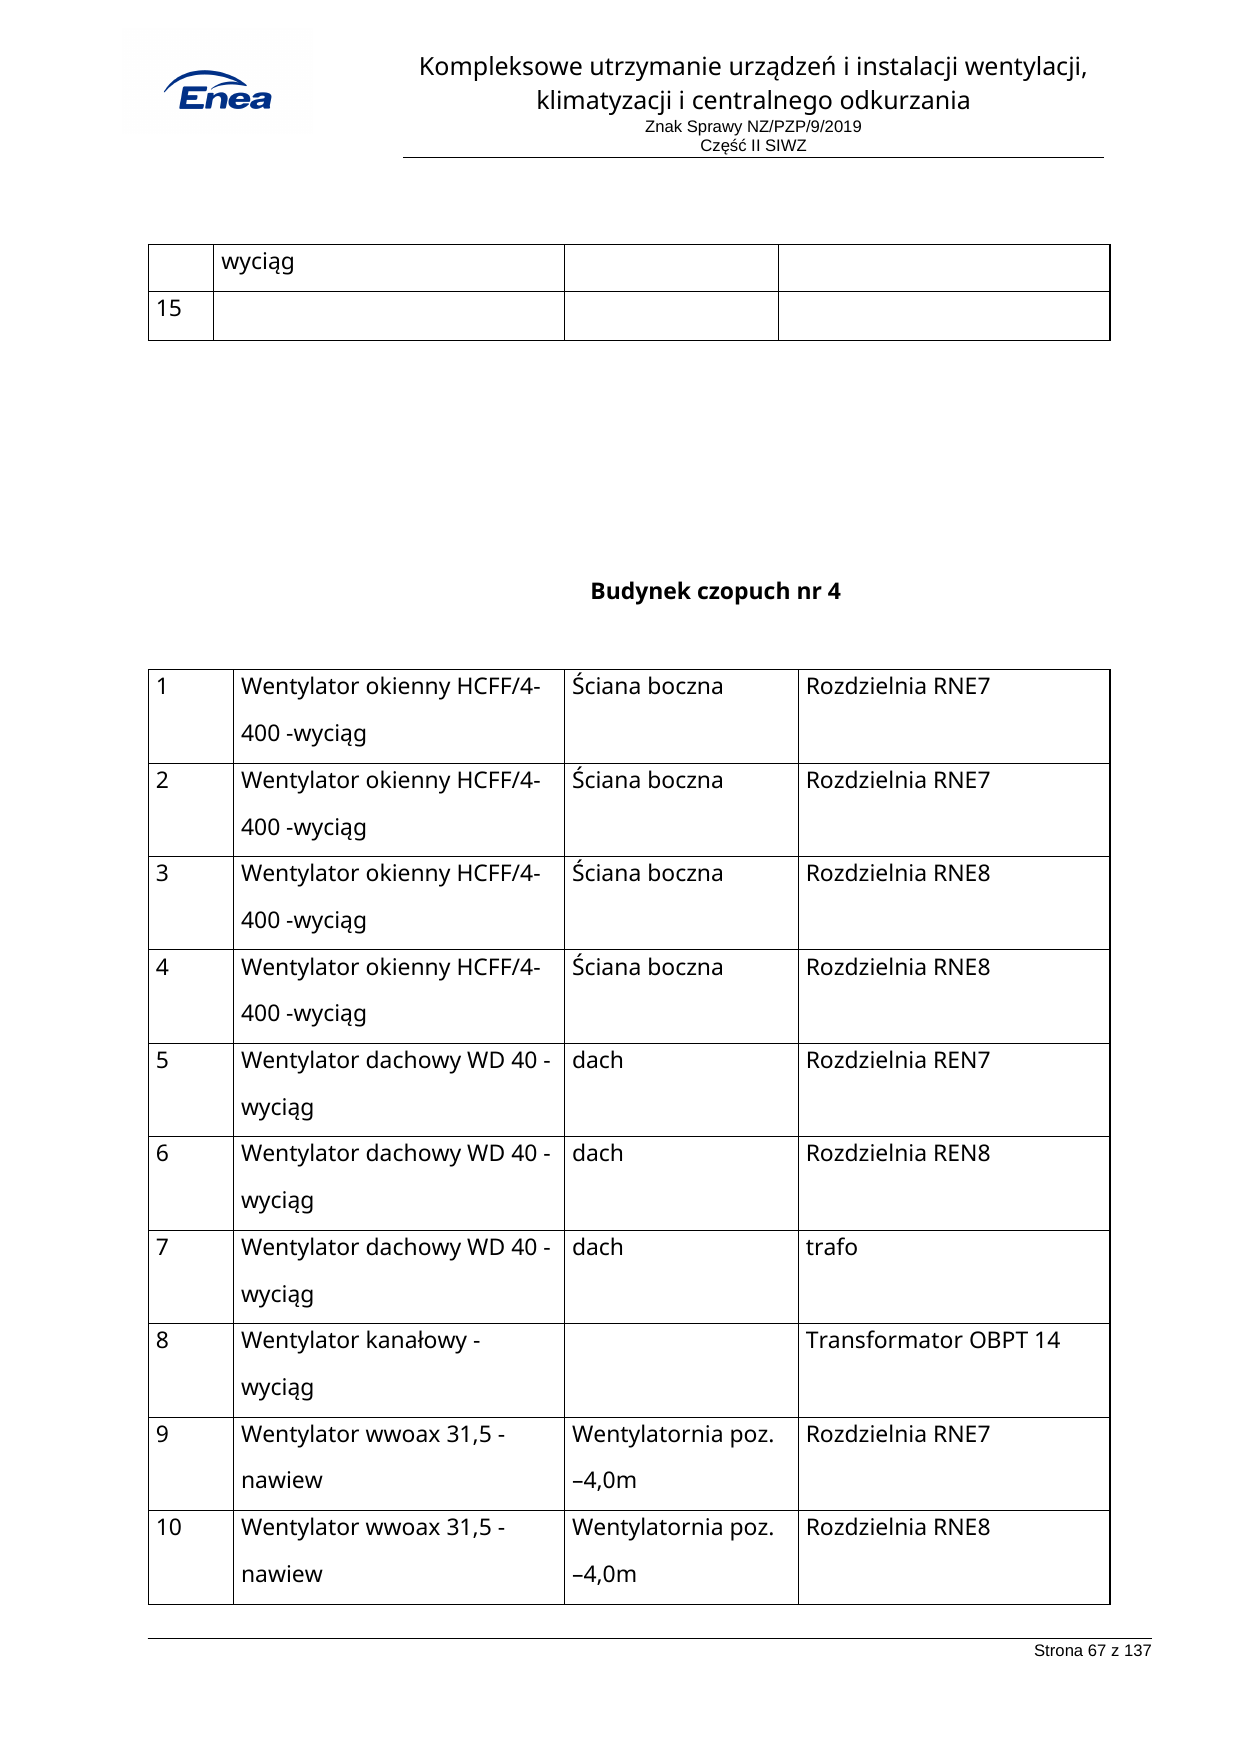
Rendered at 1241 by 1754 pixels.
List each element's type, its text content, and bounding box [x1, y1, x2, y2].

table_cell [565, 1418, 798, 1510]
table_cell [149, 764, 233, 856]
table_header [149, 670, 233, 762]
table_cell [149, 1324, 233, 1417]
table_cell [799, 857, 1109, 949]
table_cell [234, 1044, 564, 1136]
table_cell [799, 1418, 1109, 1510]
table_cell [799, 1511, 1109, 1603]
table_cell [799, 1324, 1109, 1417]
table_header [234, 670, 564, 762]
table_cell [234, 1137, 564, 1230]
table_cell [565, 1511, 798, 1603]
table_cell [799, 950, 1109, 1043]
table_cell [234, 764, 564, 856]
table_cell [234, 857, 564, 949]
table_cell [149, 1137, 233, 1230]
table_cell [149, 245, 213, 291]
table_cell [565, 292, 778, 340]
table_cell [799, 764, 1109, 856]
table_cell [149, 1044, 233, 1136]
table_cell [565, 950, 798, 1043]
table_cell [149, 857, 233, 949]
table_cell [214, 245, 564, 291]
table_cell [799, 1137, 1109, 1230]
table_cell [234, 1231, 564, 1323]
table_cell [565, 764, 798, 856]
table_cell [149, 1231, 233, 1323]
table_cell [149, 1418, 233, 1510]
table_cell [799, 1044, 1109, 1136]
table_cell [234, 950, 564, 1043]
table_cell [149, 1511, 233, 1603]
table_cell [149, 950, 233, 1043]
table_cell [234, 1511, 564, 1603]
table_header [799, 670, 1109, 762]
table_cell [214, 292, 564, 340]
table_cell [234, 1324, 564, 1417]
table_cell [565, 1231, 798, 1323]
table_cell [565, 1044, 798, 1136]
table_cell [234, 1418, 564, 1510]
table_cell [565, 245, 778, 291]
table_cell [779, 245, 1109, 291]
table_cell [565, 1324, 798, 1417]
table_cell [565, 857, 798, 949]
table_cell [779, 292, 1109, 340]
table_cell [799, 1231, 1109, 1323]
text Budynek czopuch nr 4 [148, 575, 1152, 607]
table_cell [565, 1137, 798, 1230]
picture [122, 28, 314, 134]
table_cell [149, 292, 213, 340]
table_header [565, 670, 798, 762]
